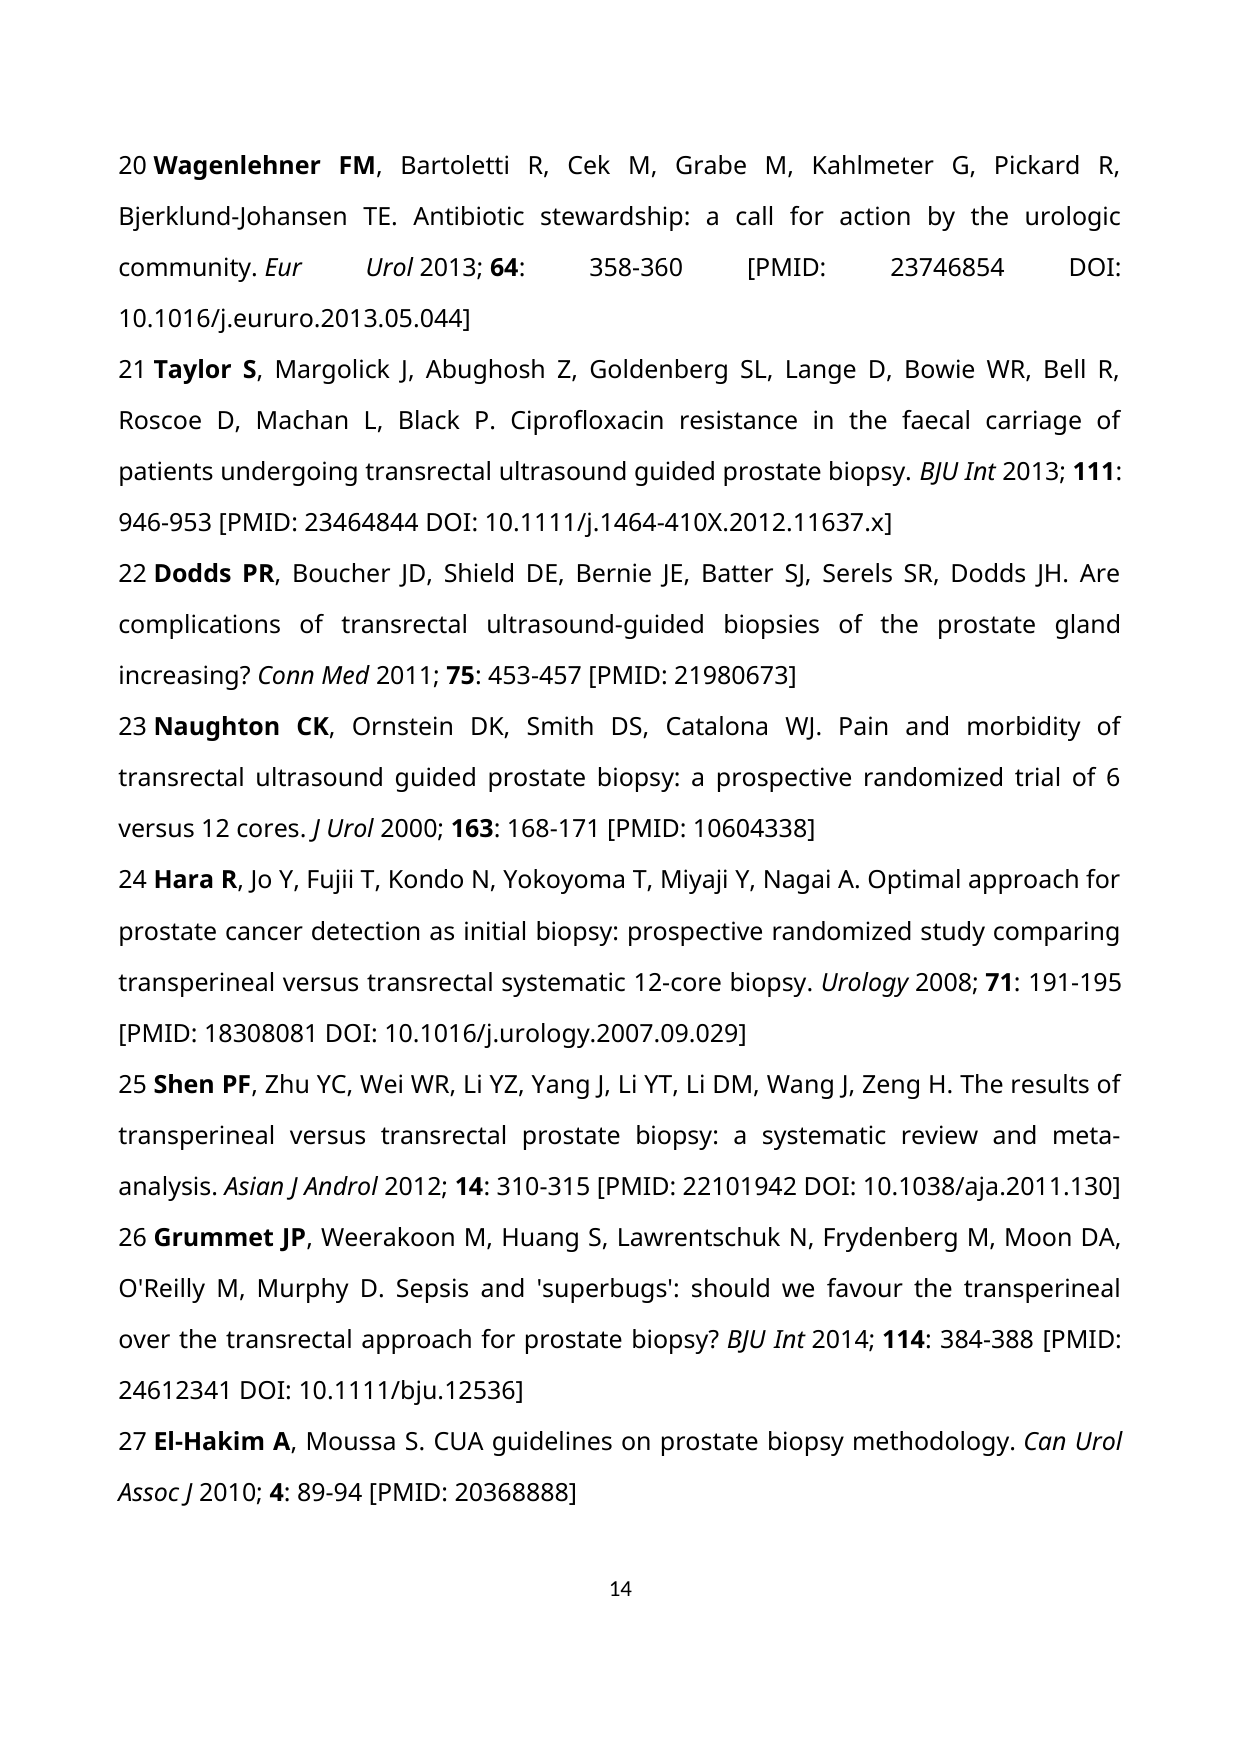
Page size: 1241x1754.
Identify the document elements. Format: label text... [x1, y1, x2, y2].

text 27 El-Hakim A, Moussa S. CUA guidelines on prostate biopsy methodology. Can Urol Assoc J 2010; 4: 89-94 [PMID: 20368888] [118, 1424, 1122, 1509]
text 26 Grummet JP, Weerakoon M, Huang S, Lawrentschuk N, Frydenberg M, Moon DA, O'Reilly M, Murphy D. Sepsis and 'superbugs': should we favour the transperineal over the transrectal approach for prostate biopsy? BJU Int 2014; 114: 384-388 [PMID: 24612341 DOI: 10.1111/bju.12536] [118, 1219, 1122, 1407]
text 24 Hara R, Jo Y, Fujii T, Kondo N, Yokoyoma T, Miyaji Y, Nagai A. Optimal approach for prostate cancer detection as initial biopsy: prospective randomized study comparing transperineal versus transrectal systematic 12-core biopsy. Urology 2008; 71: 191-195 [PMID: 18308081 DOI: 10.1016/j.urology.2007.09.029] [118, 862, 1122, 1049]
text 22 Dodds PR, Boucher JD, Shield DE, Bernie JE, Batter SJ, Serels SR, Dodds JH. Are complications of transrectal ultrasound-guided biopsies of the prostate gland increasing? Conn Med 2011; 75: 453-457 [PMID: 21980673] [118, 556, 1122, 692]
text 20 Wagenlehner FM, Bartoletti R, Cek M, Grabe M, Kahlmeter G, Pickard R, Bjerklund-Johansen TE. Antibiotic stewardship: a call for action by the urologic community. Eur Urol 2013; 64: 358-360 [PMID: 23746854 DOI: 10.1016/j.eururo.2013.05.044] [118, 148, 1122, 335]
text 21 Taylor S, Margolick J, Abughosh Z, Goldenberg SL, Lange D, Bowie WR, Bell R, Roscoe D, Machan L, Black P. Ciprofloxacin resistance in the faecal carriage of patients undergoing transrectal ultrasound guided prostate biopsy. BJU Int 2013; 111: 946-953 [PMID: 23464844 DOI: 10.1111/j.1464-410X.2012.11637.x] [118, 352, 1122, 539]
text 23 Naughton CK, Ornstein DK, Smith DS, Catalona WJ. Pain and morbidity of transrectal ultrasound guided prostate biopsy: a prospective randomized trial of 6 versus 12 cores. J Urol 2000; 163: 168-171 [PMID: 10604338] [118, 709, 1122, 845]
text 25 Shen PF, Zhu YC, Wei WR, Li YZ, Yang J, Li YT, Li DM, Wang J, Zeng H. The results of transperineal versus transrectal prostate biopsy: a systematic review and meta-analysis. Asian J Androl 2012; 14: 310-315 [PMID: 22101942 DOI: 10.1038/aja.2011.130] [118, 1066, 1122, 1202]
